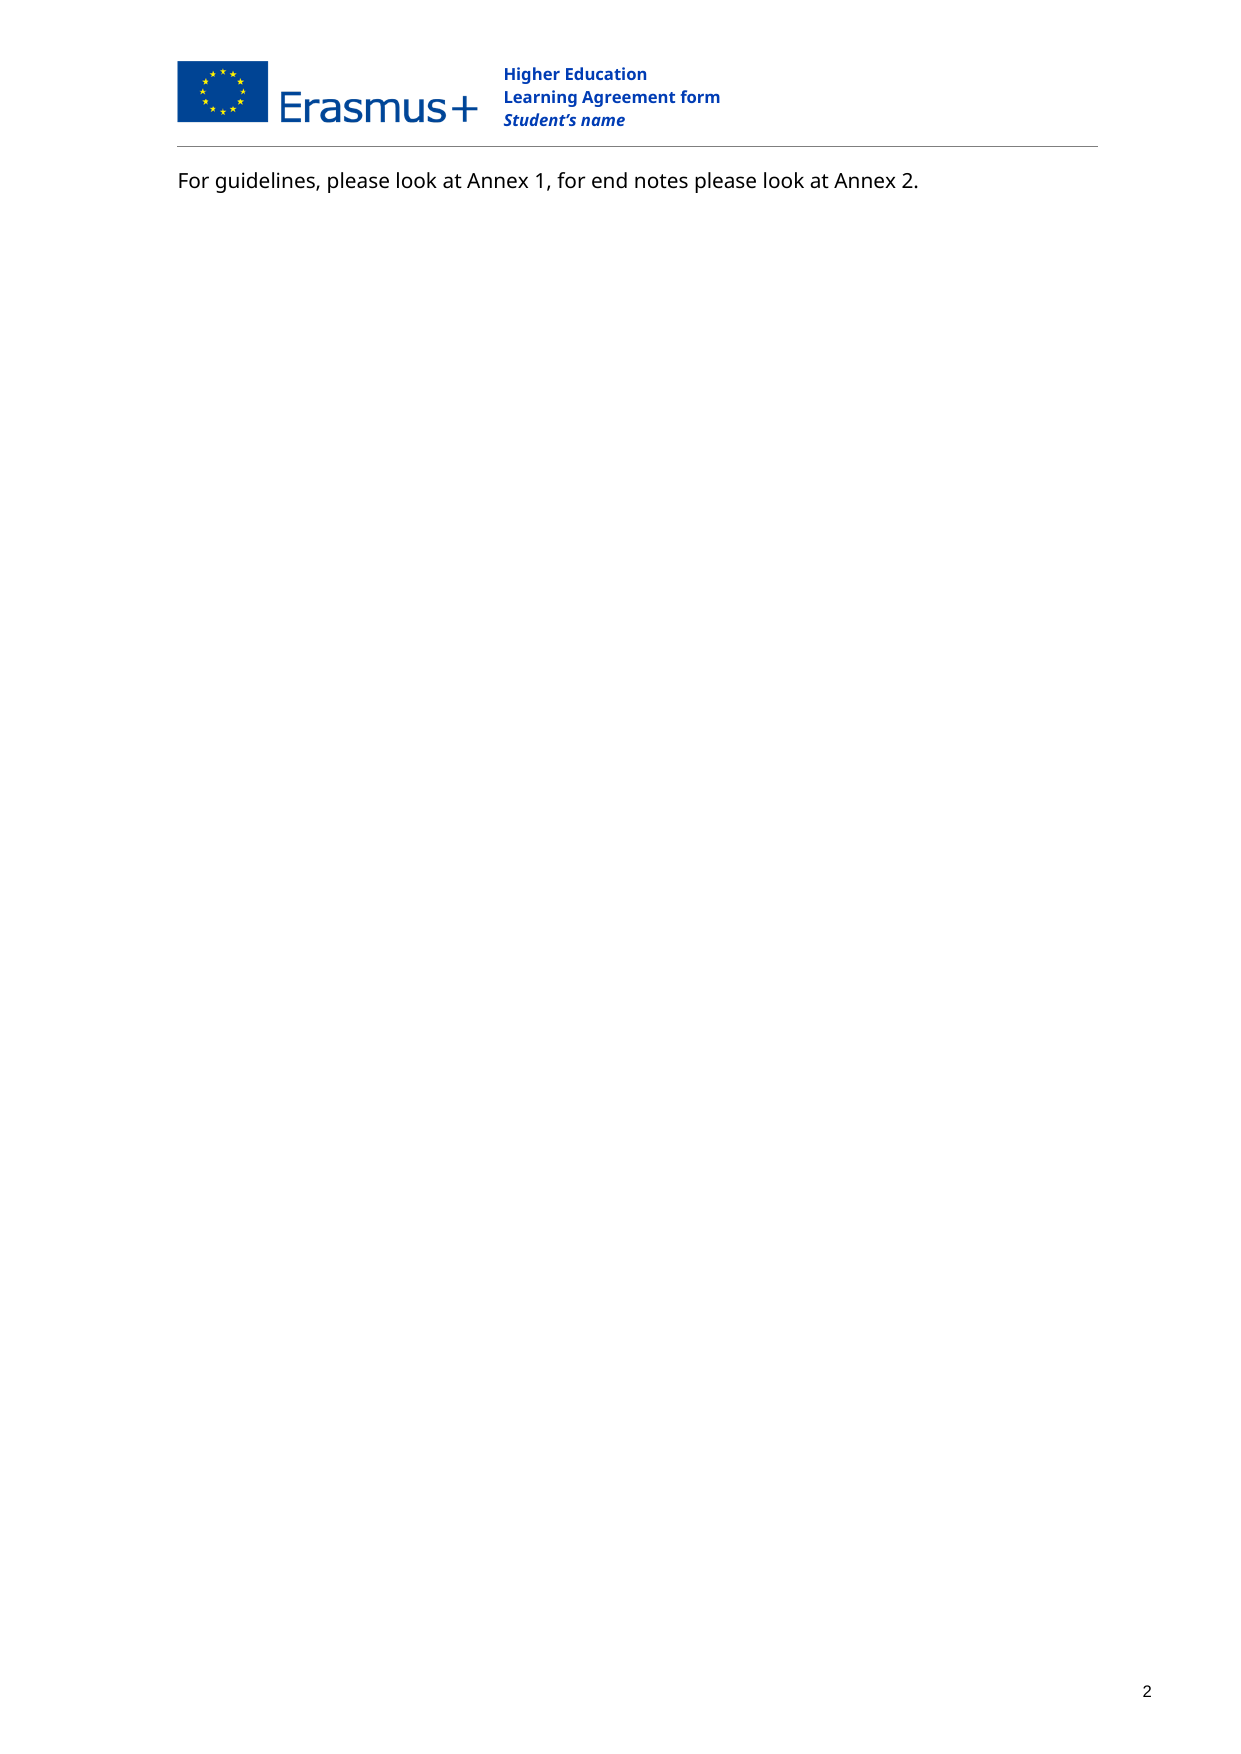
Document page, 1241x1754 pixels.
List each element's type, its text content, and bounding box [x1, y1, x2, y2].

picture [177, 61, 478, 123]
subtitle For guidelines, please look at Annex 1, for end notes please look at Annex 2. [177, 166, 1092, 194]
